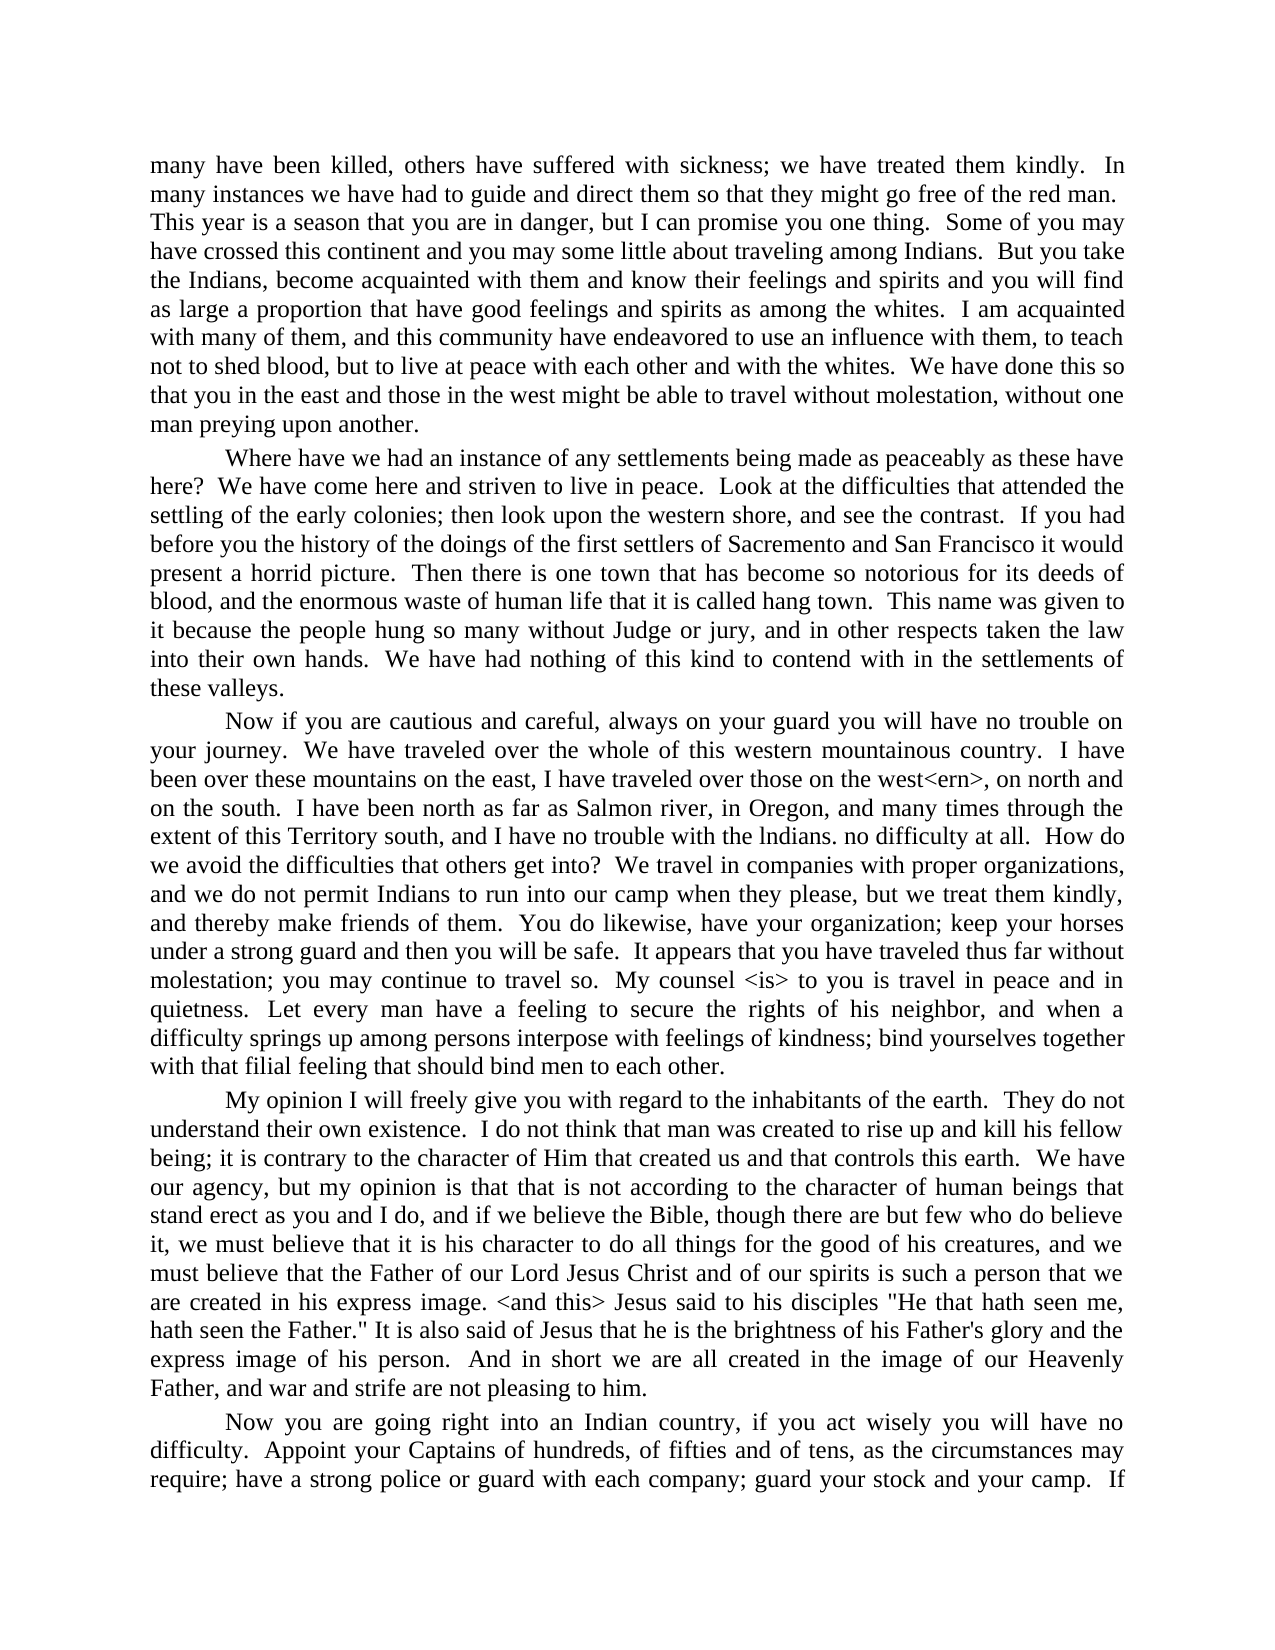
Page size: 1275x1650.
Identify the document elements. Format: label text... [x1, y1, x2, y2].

text Where have we had an instance of any settlements being made as peaceably as these have here? We have come here and striven to live in peace. Look at the difficulties that attended the settling of the early colonies; then look upon the western shore, and see the contrast. If you had before you the history of the doings of the first settlers of Sacremento and San Francisco it would present a horrid picture. Then there is one town that has become so notorious for its deeds of blood, and the enormous waste of human life that it is called hang town. This name was given to it because the people hung so many without Judge or jury, and in other respects taken the law into their own hands. We have had nothing of this kind to contend with in the settlements of these valleys. [150, 443, 1125, 701]
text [150, 1407, 1125, 1493]
text Now if you are cautious and careful, always on your guard you will have no trouble on your journey. We have traveled over the whole of this western mountainous country. I have been over these mountains on the east, I have traveled over those on the west<ern>, on north and on the south. I have been north as far as Salmon river, in Oregon, and many times through the extent of this Territory south, and I have no trouble with the lndians. no difficulty at all. How do we avoid the difficulties that others get into? We travel in companies with proper organizations, and we do not permit Indians to run into our camp when they please, but we treat them kindly, and thereby make friends of them. You do likewise, have your organization; keep your horses under a strong guard and then you will be safe. It appears that you have traveled thus far without molestation; you may continue to travel so. My counsel <is> to you is travel in peace and in quietness. Let every man have a feeling to secure the rights of his neighbor, and when a difficulty springs up among persons interpose with feelings of kindness; bind yourselves together with that filial feeling that should bind men to each other. [150, 706, 1125, 1080]
text My opinion I will freely give you with regard to the inhabitants of the earth. They do not understand their own existence. I do not think that man was created to rise up and kill his fellow being; it is contrary to the character of Him that created us and that controls this earth. We have our agency, but my opinion is that that is not according to the character of human beings that stand erect as you and I do, and if we believe the Bible, though there are but few who do believe it, we must believe that it is his character to do all things for the good of his creatures, and we must believe that the Father of our Lord Jesus Christ and of our spirits is such a person that we are created in his express image. <and this> Jesus said to his disciples "He that hath seen me, hath seen the Father." It is also said of Jesus that he is the brightness of his Father's glory and the express image of his person. And in short we are all created in the image of our Heavenly Father, and war and strife are not pleasing to him. [150, 1085, 1125, 1402]
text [150, 150, 1125, 437]
